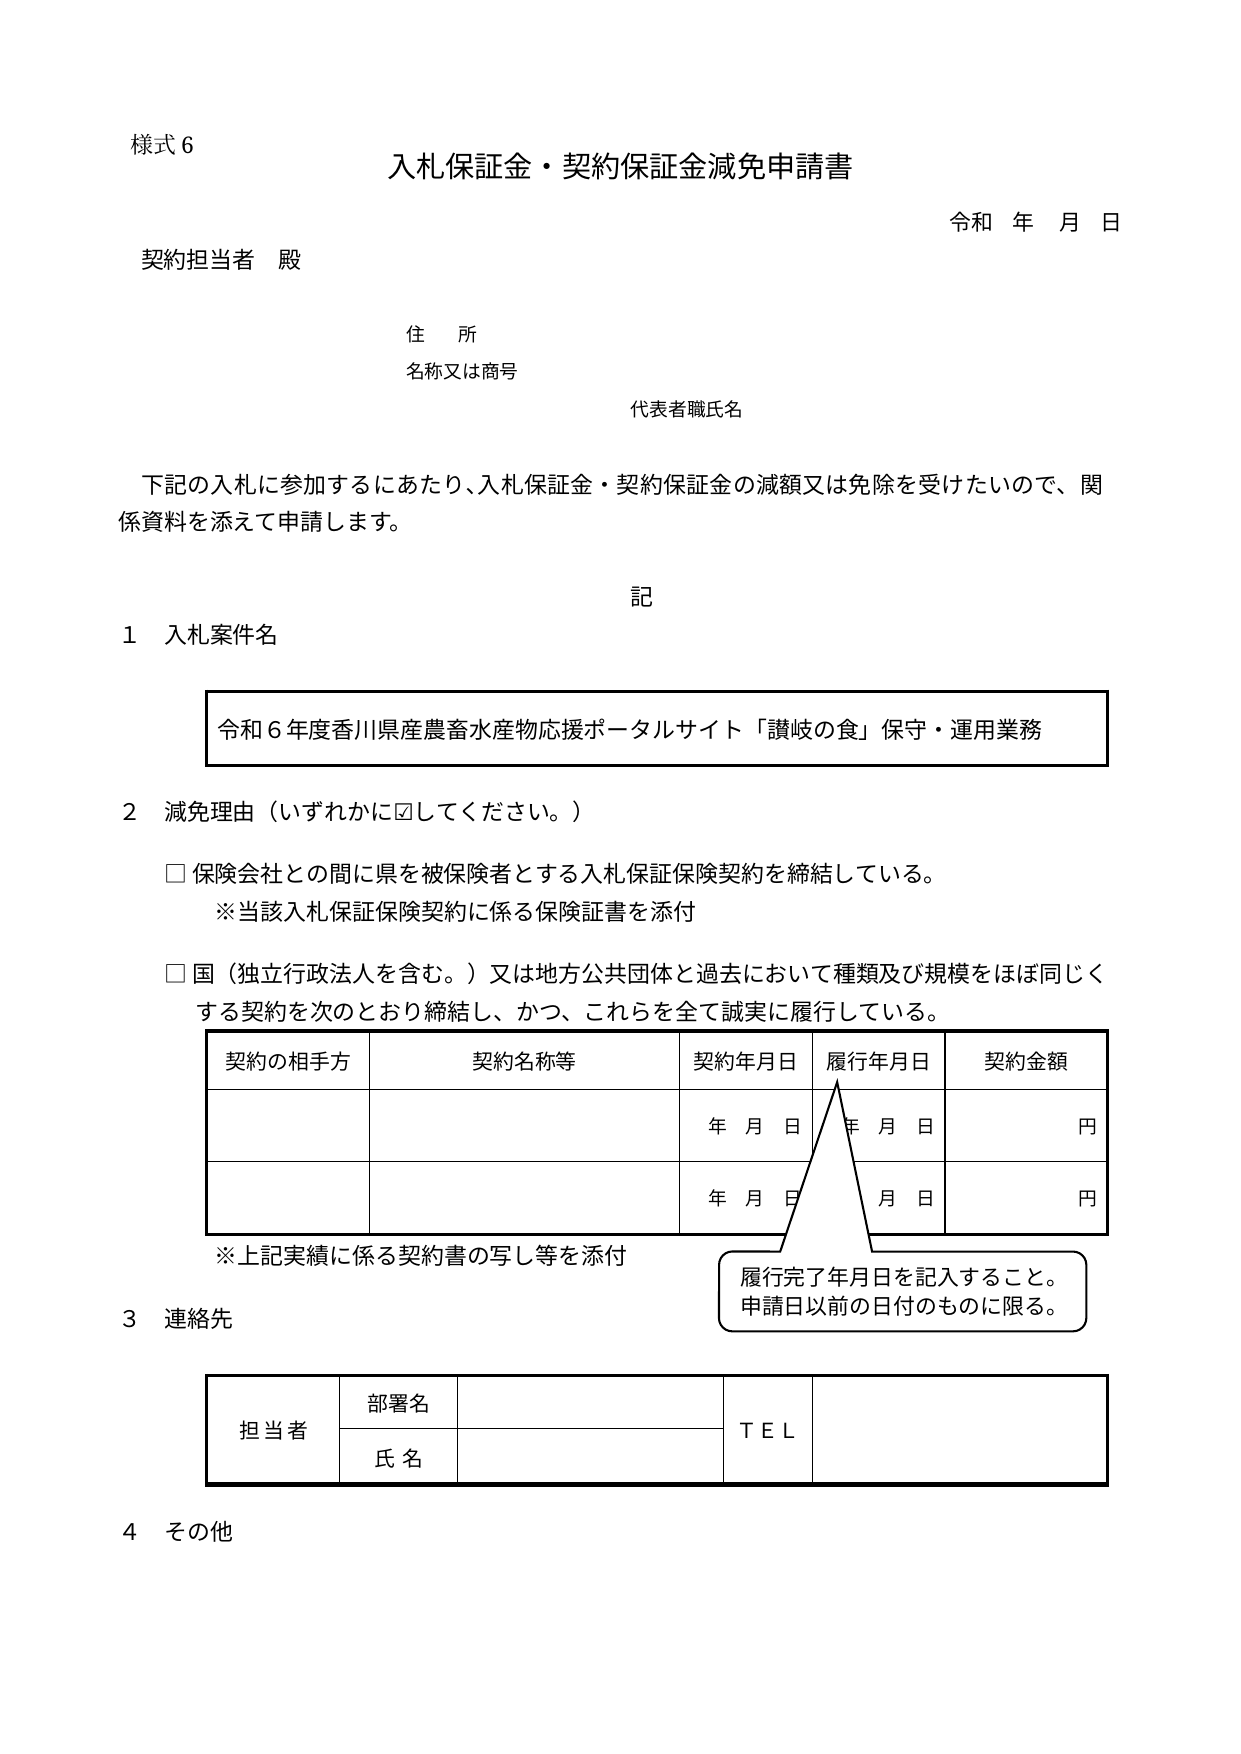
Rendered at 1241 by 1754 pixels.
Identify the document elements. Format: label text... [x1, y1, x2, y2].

table_cell [370, 1162, 679, 1233]
text 代表者職氏名 [162, 389, 1122, 427]
table_cell 氏名 [340, 1429, 457, 1482]
table_header [813, 1377, 1106, 1482]
text ３ 連絡先 [118, 1299, 1122, 1336]
text □ 国（独立行政法人を含む。）又は地方公共団体と過去において種類及び規模をほぼ同じく [118, 954, 1122, 992]
table_header 履行年月日 [813, 1033, 944, 1088]
table_cell [208, 1162, 369, 1233]
text 契約担当者 殿 [118, 239, 1122, 277]
table_header 部署名 [340, 1377, 457, 1428]
table_header 契約名称等 [370, 1033, 679, 1088]
table_header [458, 1377, 723, 1428]
text １ 入札案件名 [118, 614, 1122, 652]
text ※上記実績に係る契約書の写し等を添付 [871, 1236, 1122, 1274]
text ※当該入札保証保険契約に係る保険証書を添付 [118, 892, 1122, 929]
table_cell 年 月 日 [813, 1090, 833, 1147]
text 令和 年 月 日 [118, 202, 1122, 239]
table_cell 年 月 日 [680, 1090, 812, 1161]
text 住 所 [162, 314, 1122, 352]
text 下記の入札に参加するにあたり､入札保証金・契約保証金の減額又は免除を受けたいので、関係資料を添えて申請します。 [118, 464, 1107, 539]
table_cell 円 [946, 1090, 1106, 1161]
table_header 契約金額 [946, 1033, 1106, 1088]
table_cell 年 月 日 [841, 1090, 944, 1161]
text する契約を次のとおり締結し、かつ、これらを全て誠実に履行している。 [184, 992, 1122, 1029]
text ２ 減免理由（いずれかに☑してください。） [118, 792, 1122, 829]
text ４ その他 [118, 1511, 1122, 1549]
table_cell 年 月 日 [680, 1162, 808, 1233]
table_cell 円 [946, 1162, 1106, 1233]
text 名称又は商号 [162, 352, 1122, 389]
table_header ＴＥＬ [724, 1377, 812, 1482]
table_cell [208, 1090, 369, 1161]
subtitle 記 [162, 577, 1122, 614]
text 入札保証金・契約保証金減免申請書 [118, 127, 1122, 202]
table_header 契約年月日 [680, 1033, 812, 1088]
table_header 契約の相手方 [208, 1033, 369, 1088]
table_cell [370, 1090, 679, 1161]
table_header 担当者 [208, 1377, 339, 1482]
table_cell 年 月 日 [855, 1162, 944, 1233]
text ※上記実績に係る契約書の写し等を添付 [118, 1236, 784, 1274]
table_cell [458, 1429, 723, 1482]
text □ 保険会社との間に県を被保険者とする入札保証保険契約を締結している。 [118, 854, 1122, 892]
table_header 令和６年度香川県産農畜水産物応援ポータルサイト「讃岐の食」保守・運用業務 [208, 693, 1106, 764]
